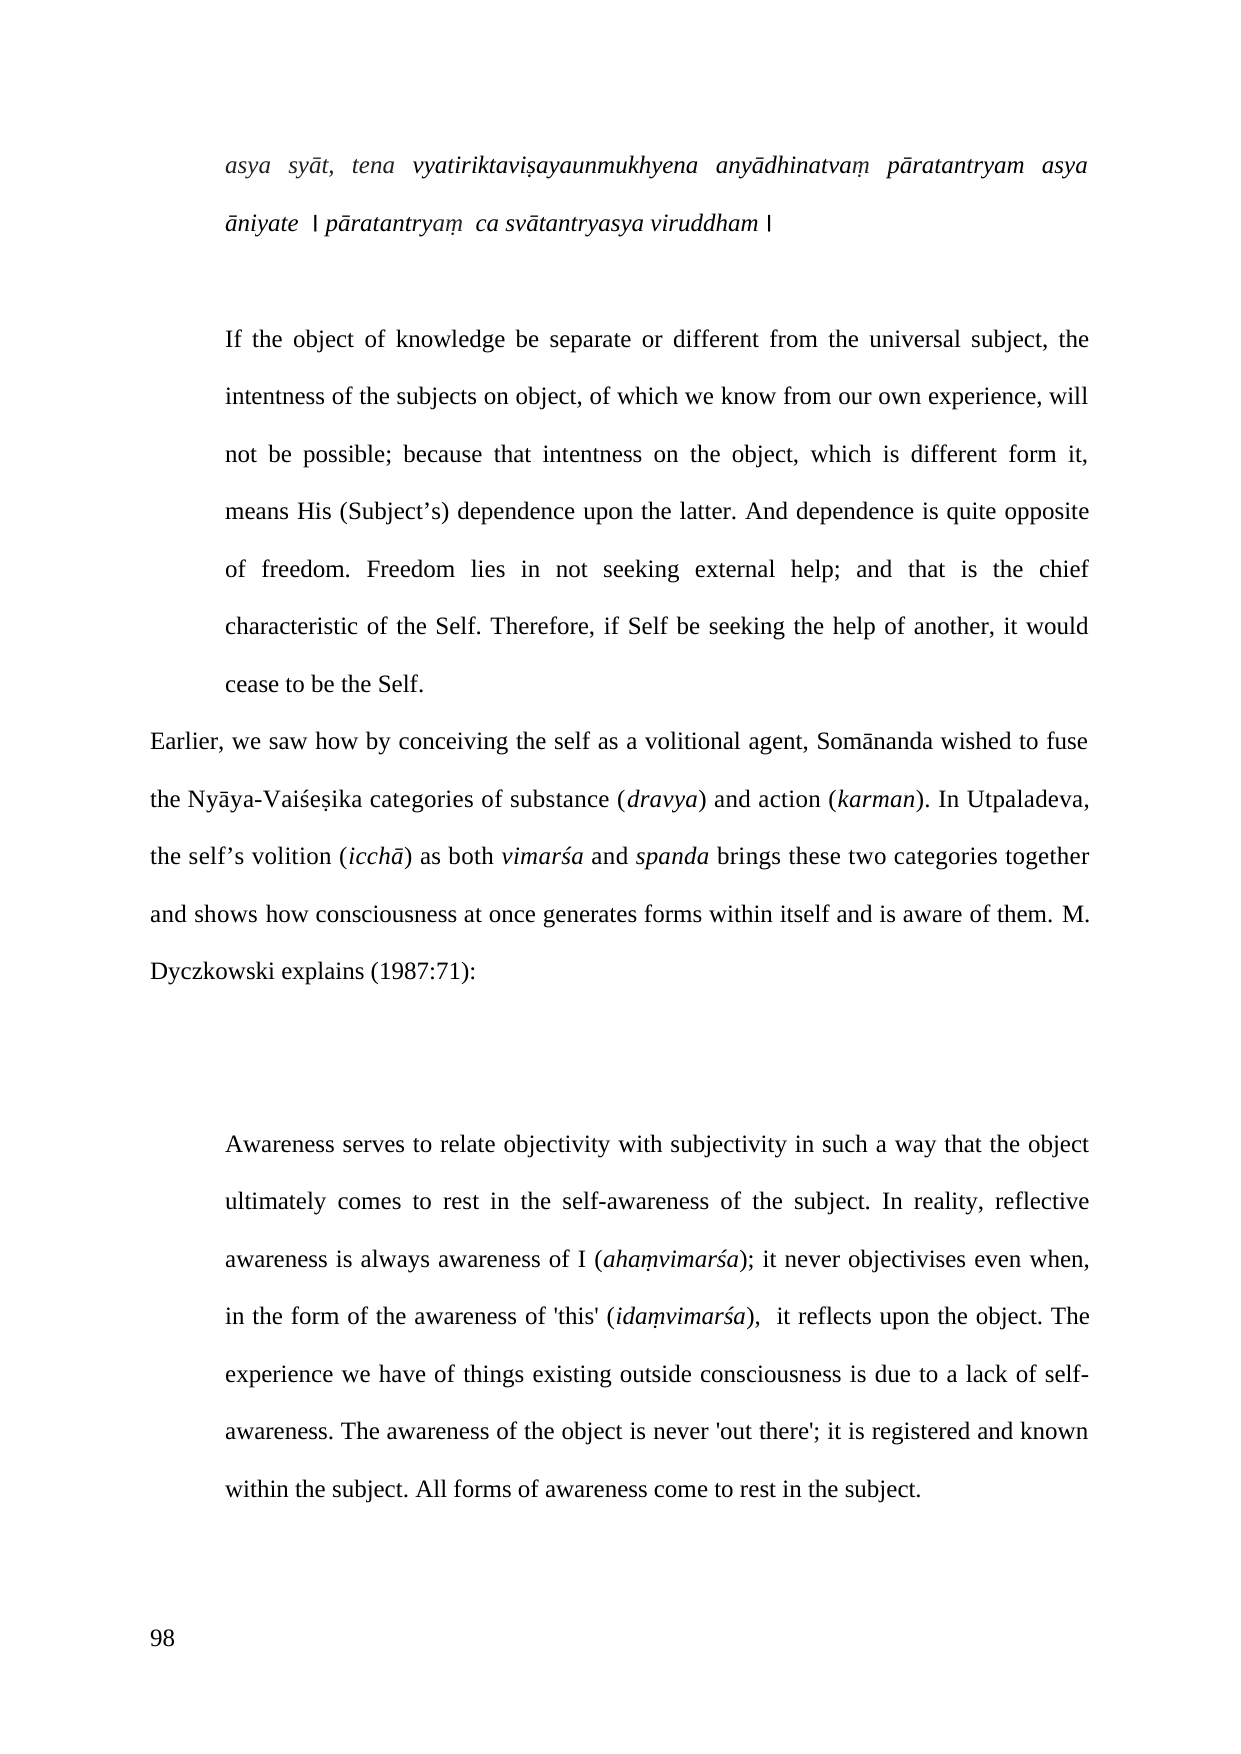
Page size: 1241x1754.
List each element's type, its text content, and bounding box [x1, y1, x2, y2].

text Earlier, we saw how by conceiving the self as a volitional agent, Somānanda wished to fuse the Nyāya-Vaiśeṣika categories of substance (dravya) and action (karman). In Utpaladeva, the self’s volition (icchā) as both vimarśa and spanda brings these two categories together and shows how consciousness at once generates forms within itself and is aware of them. M. Dyczkowski explains (1987:71): [150, 726, 1090, 985]
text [225, 150, 1090, 237]
text If the object of knowledge be separate or different from the universal subject, the intentness of the subjects on object, of which we know from our own experience, will not be possible; because that intentness on the object, which is different form it, means His (Subject’s) dependence upon the latter. And dependence is quite opposite of freedom. Freedom lies in not seeking external help; and that is the chief characteristic of the Self. Therefore, if Self be seeking the help of another, it would cease to be the Self. [225, 324, 1090, 698]
text Awareness serves to relate objectivity with subjectivity in such a way that the object ultimately comes to rest in the self-awareness of the subject. In reality, reflective awareness is always awareness of I (ahaṃvimarśa); it never objectivises even when, in the form of the awareness of 'this' (idaṃvimarśa), it reflects upon the object. The experience we have of things existing outside consciousness is due to a lack of self-awareness. The awareness of the object is never 'out there'; it is registered and known within the subject. All forms of awareness come to rest in the subject. [225, 1129, 1090, 1503]
